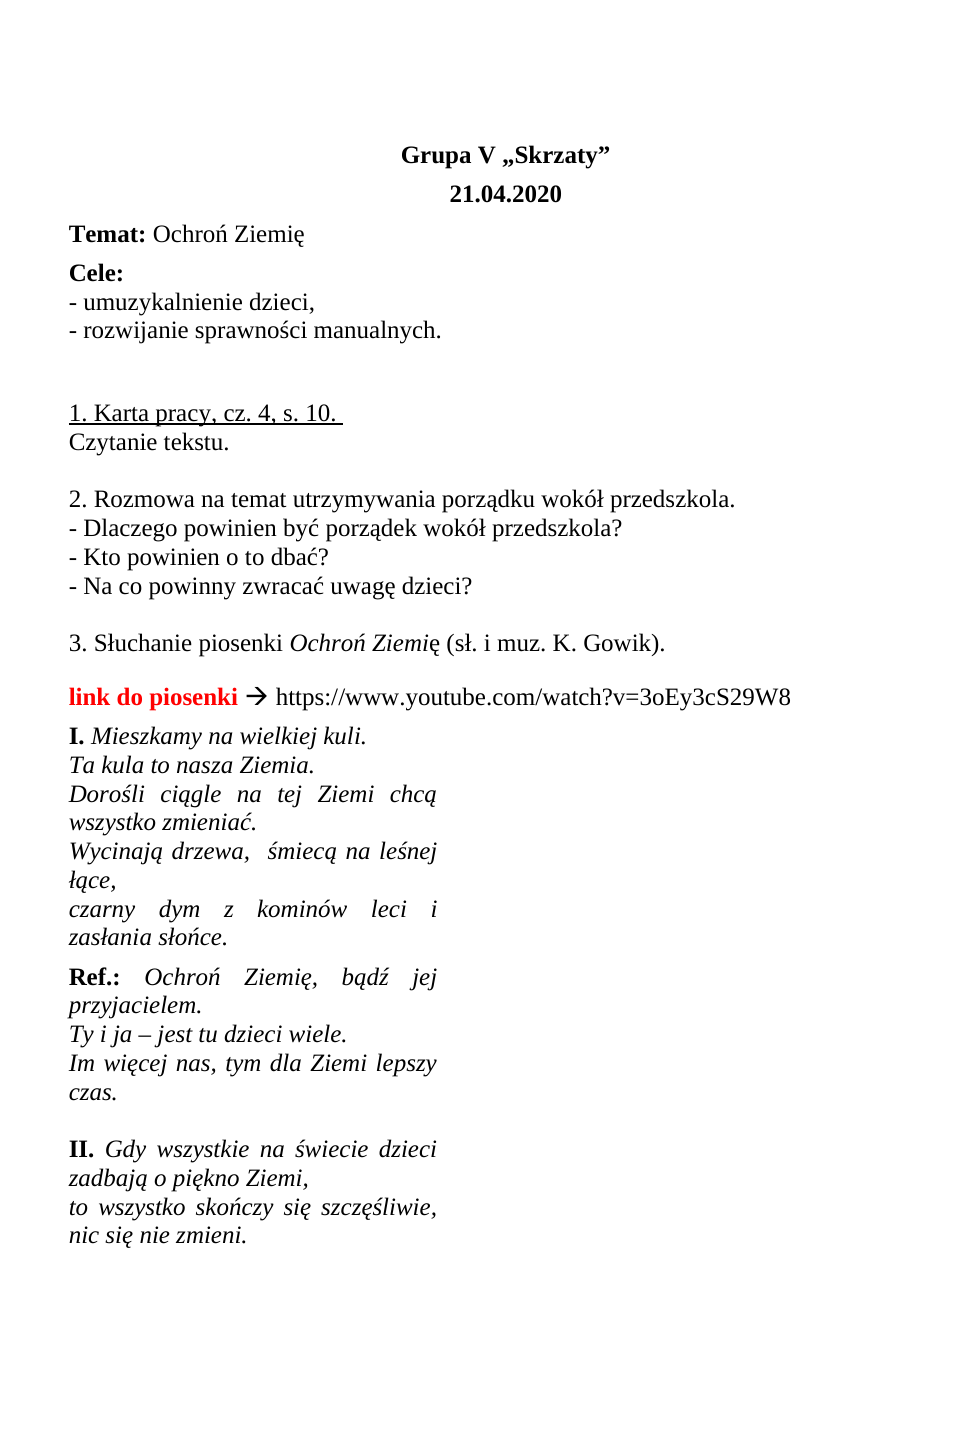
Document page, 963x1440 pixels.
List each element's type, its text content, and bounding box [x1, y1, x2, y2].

text Cele: [68, 258, 942, 287]
text Ref.: Ochroń Ziemię, bądź jej przyjacielem. [68, 962, 437, 1019]
text 2. Rozmowa na temat utrzymywania porządku wokół przedszkola. [68, 484, 942, 513]
text link do piosenki https://www.youtube.com/watch?v=3oEy3cS29W8 [68, 682, 942, 711]
text Ty i ja – jest tu dzieci wiele. [68, 1019, 437, 1048]
text Wycinają drzewa, śmiecą na leśnej łące, [68, 836, 437, 894]
text - rozwijanie sprawności manualnych. [68, 316, 942, 344]
text I. Mieszkamy na wielkiej kuli. [68, 721, 437, 750]
text - umuzykalnienie dzieci, [68, 287, 942, 316]
text Im więcej nas, tym dla Ziemi lepszy czas. [68, 1048, 437, 1105]
text - Na co powinny zwracać uwagę dzieci? [68, 571, 942, 599]
text II. Gdy wszystkie na świecie dzieci zadbają o piękno Ziemi, [68, 1134, 437, 1192]
text 3. Słuchanie piosenki Ochroń Ziemię (sł. i muz. K. Gowik). [68, 628, 942, 657]
text Ta kula to nasza Ziemia. [68, 750, 437, 779]
text - Dlaczego powinien być porządek wokół przedszkola? [68, 513, 942, 542]
text to wszystko skończy się szczęśliwie, nic się nie zmieni. [68, 1192, 437, 1249]
text 1. Karta pracy, cz. 4, s. 10. [68, 398, 942, 427]
text Dorośli ciągle na tej Ziemi chcą wszystko zmieniać. [68, 779, 437, 836]
text Grupa V „Skrzaty” [68, 139, 942, 169]
text Czytanie tekstu. [68, 427, 942, 456]
text - Kto powinien o to dbać? [68, 542, 942, 571]
text 21.04.2020 [68, 179, 942, 208]
text Temat: Ochroń Ziemię [68, 218, 942, 248]
text czarny dym z kominów leci i zasłania słońce. [68, 894, 437, 951]
